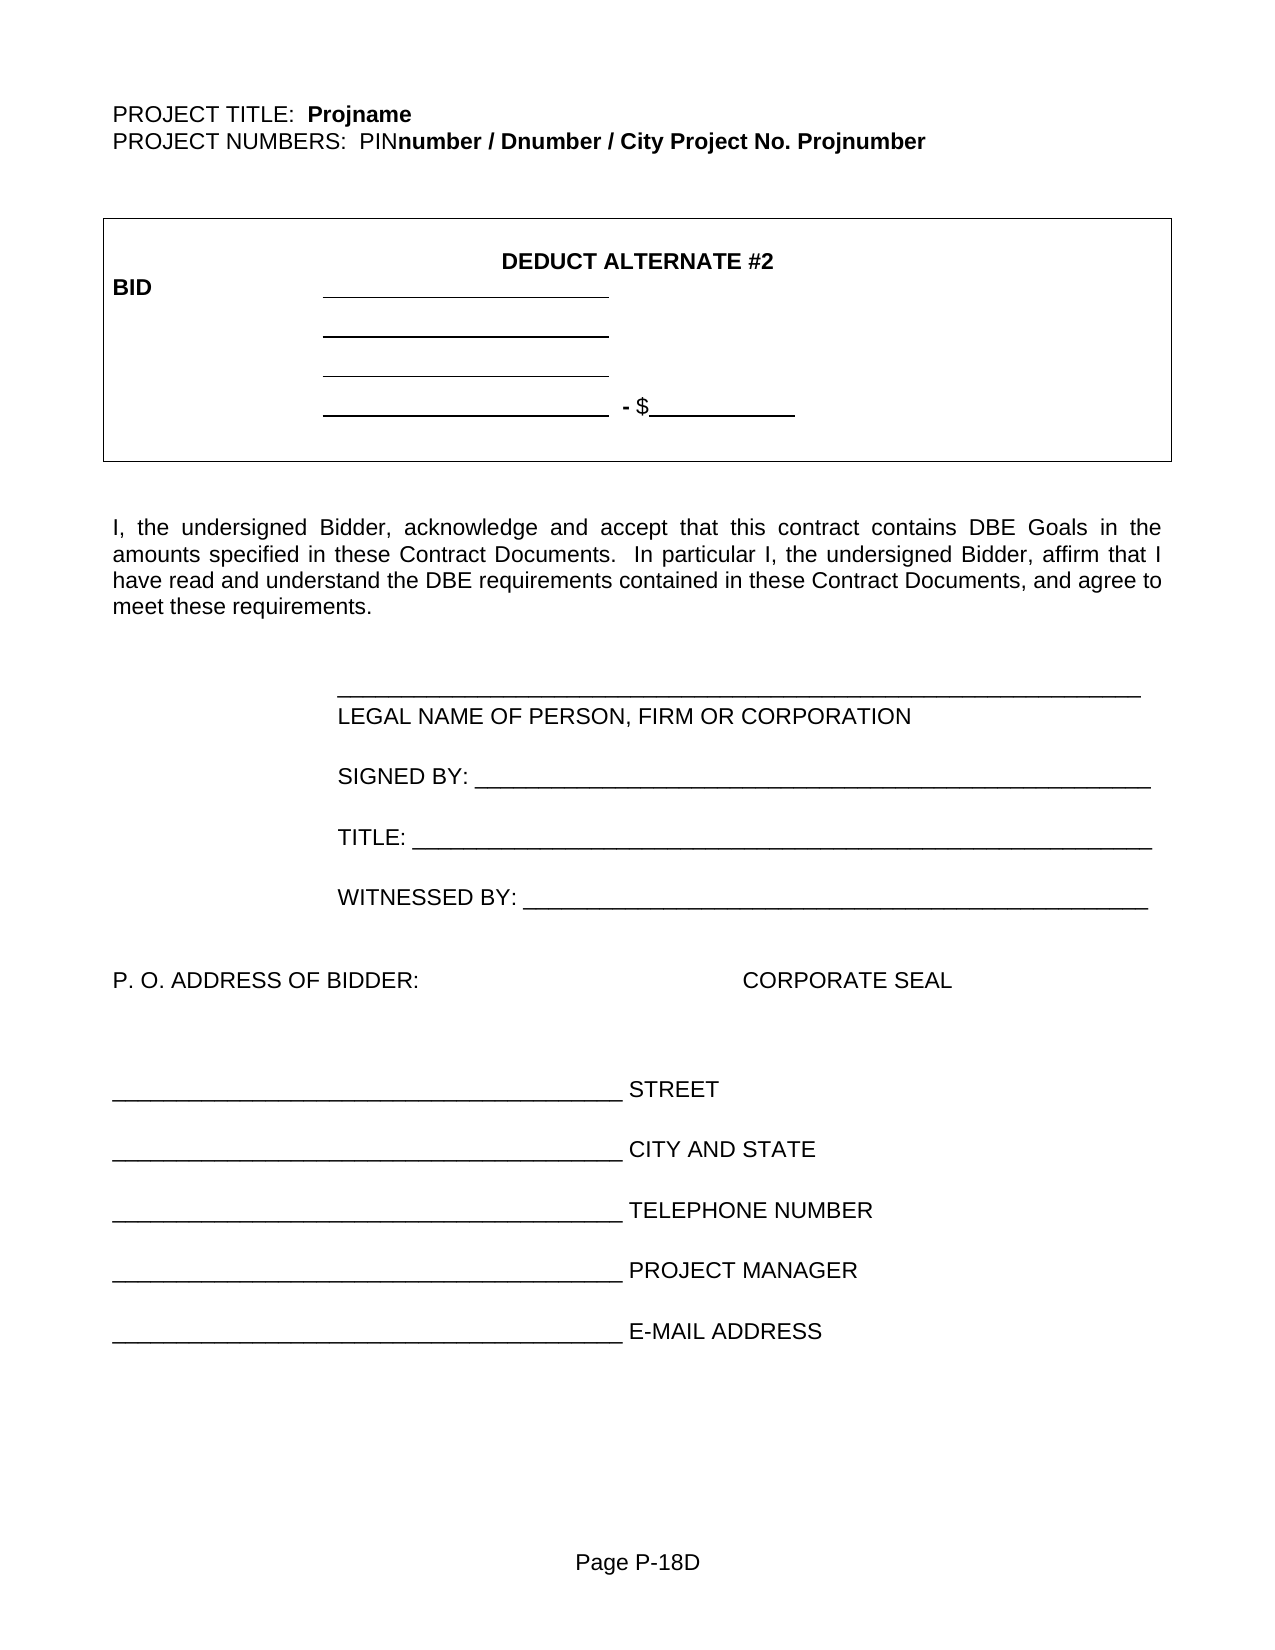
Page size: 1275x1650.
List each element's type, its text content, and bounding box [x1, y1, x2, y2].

text ________________________________________ STREET [112, 1076, 1162, 1102]
text I, the undersigned Bidder, acknowledge and accept that this contract contains DBE Goals in the amounts specified in these Contract Documents. In particular I, the undersigned Bidder, affirm that I have read and understand the DBE requirements contained in these Contract Documents, and agree to meet these requirements. [112, 514, 1162, 620]
text ________________________________________ PROJECT MANAGER [112, 1257, 1162, 1284]
text ________________________________________ TELEPHONE NUMBER [112, 1197, 1162, 1223]
text ________________________________________ CITY AND STATE [112, 1136, 1162, 1163]
text LEGAL NAME OF PERSON, FIRM OR CORPORATION [337, 703, 1162, 729]
text PROJECT TITLE: Projname [112, 101, 1162, 128]
text SIGNED BY: _____________________________________________________ [337, 763, 1162, 789]
text TITLE: __________________________________________________________ [337, 823, 1162, 850]
text PROJECT NUMBERS: PINnumber / Dnumber / City Project No. Projnumber [112, 128, 1162, 154]
text P. O. ADDRESS OF BIDDER: CORPORATE SEAL [112, 967, 1162, 993]
text ________________________________________ E-MAIL ADDRESS [112, 1318, 1162, 1344]
text - $ [104, 389, 1171, 419]
text BID [112, 274, 1162, 301]
text _______________________________________________________________ [337, 672, 1162, 699]
text DEDUCT ALTERNATE #2 [112, 248, 1162, 274]
text WITNESSED BY: _________________________________________________ [337, 884, 1162, 910]
